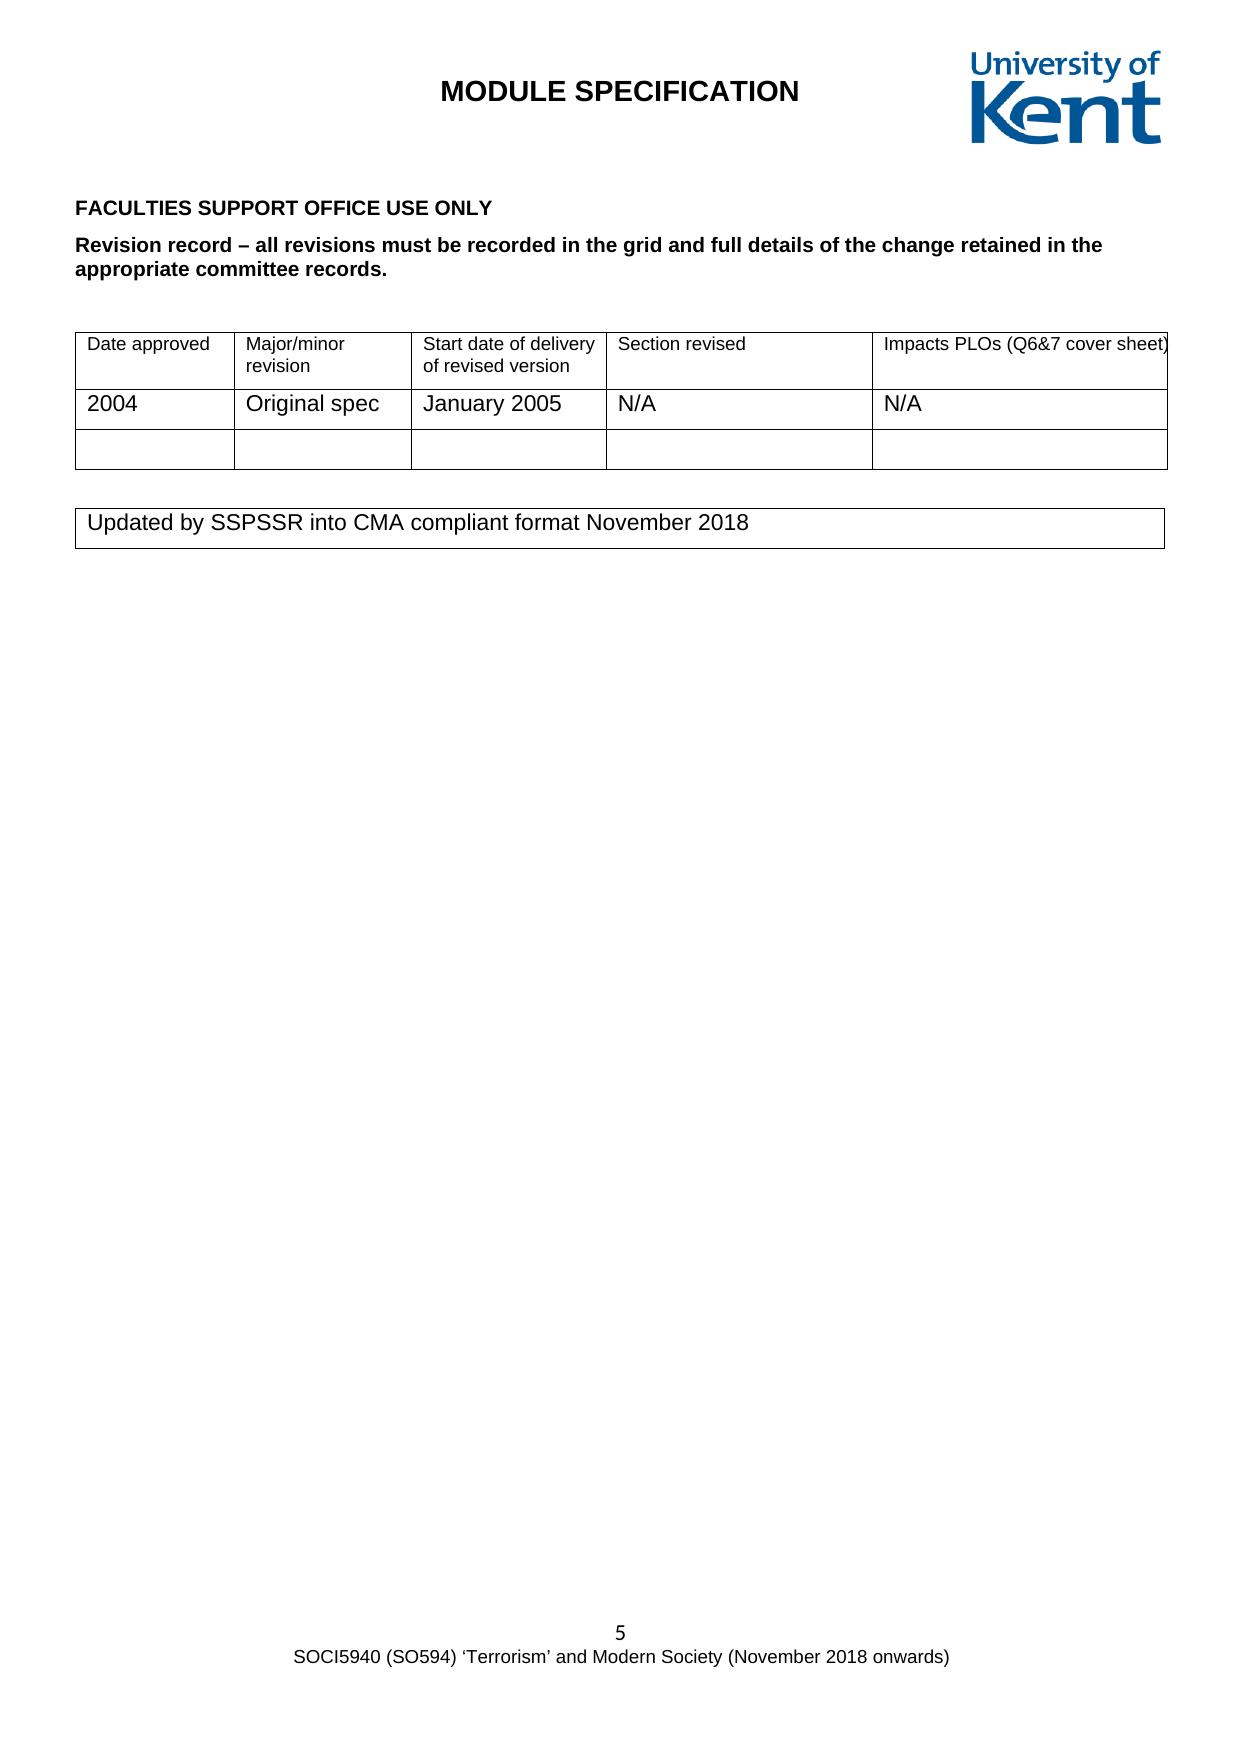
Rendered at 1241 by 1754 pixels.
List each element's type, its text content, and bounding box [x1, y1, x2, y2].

table_cell [235, 430, 411, 468]
table_cell 2004 [76, 390, 234, 428]
text Revision record – all revisions must be recorded in the grid and full details of the change retained in the appropriate committee records. [75, 233, 1138, 281]
table_cell January 2005 [412, 390, 606, 428]
table_header Date approved [76, 333, 234, 389]
table_cell [607, 430, 872, 468]
text FACULTIES SUPPORT OFFICE USE ONLY [75, 196, 1138, 220]
table_cell Original spec [235, 390, 411, 428]
table_cell [412, 430, 606, 468]
table_header Section revised [607, 333, 872, 389]
picture [970, 48, 1163, 145]
table_cell [873, 430, 1167, 468]
table_header Impacts PLOs (Q6&7 cover sheet) [873, 333, 1167, 389]
table_header Start date of delivery of revised version [412, 333, 606, 389]
table_cell N/A [607, 390, 872, 428]
table_cell N/A [873, 390, 1167, 428]
table_header Updated by SSPSSR into CMA compliant format November 2018 [76, 509, 1164, 548]
table_cell [76, 430, 234, 468]
table_header Major/minor revision [235, 333, 411, 389]
